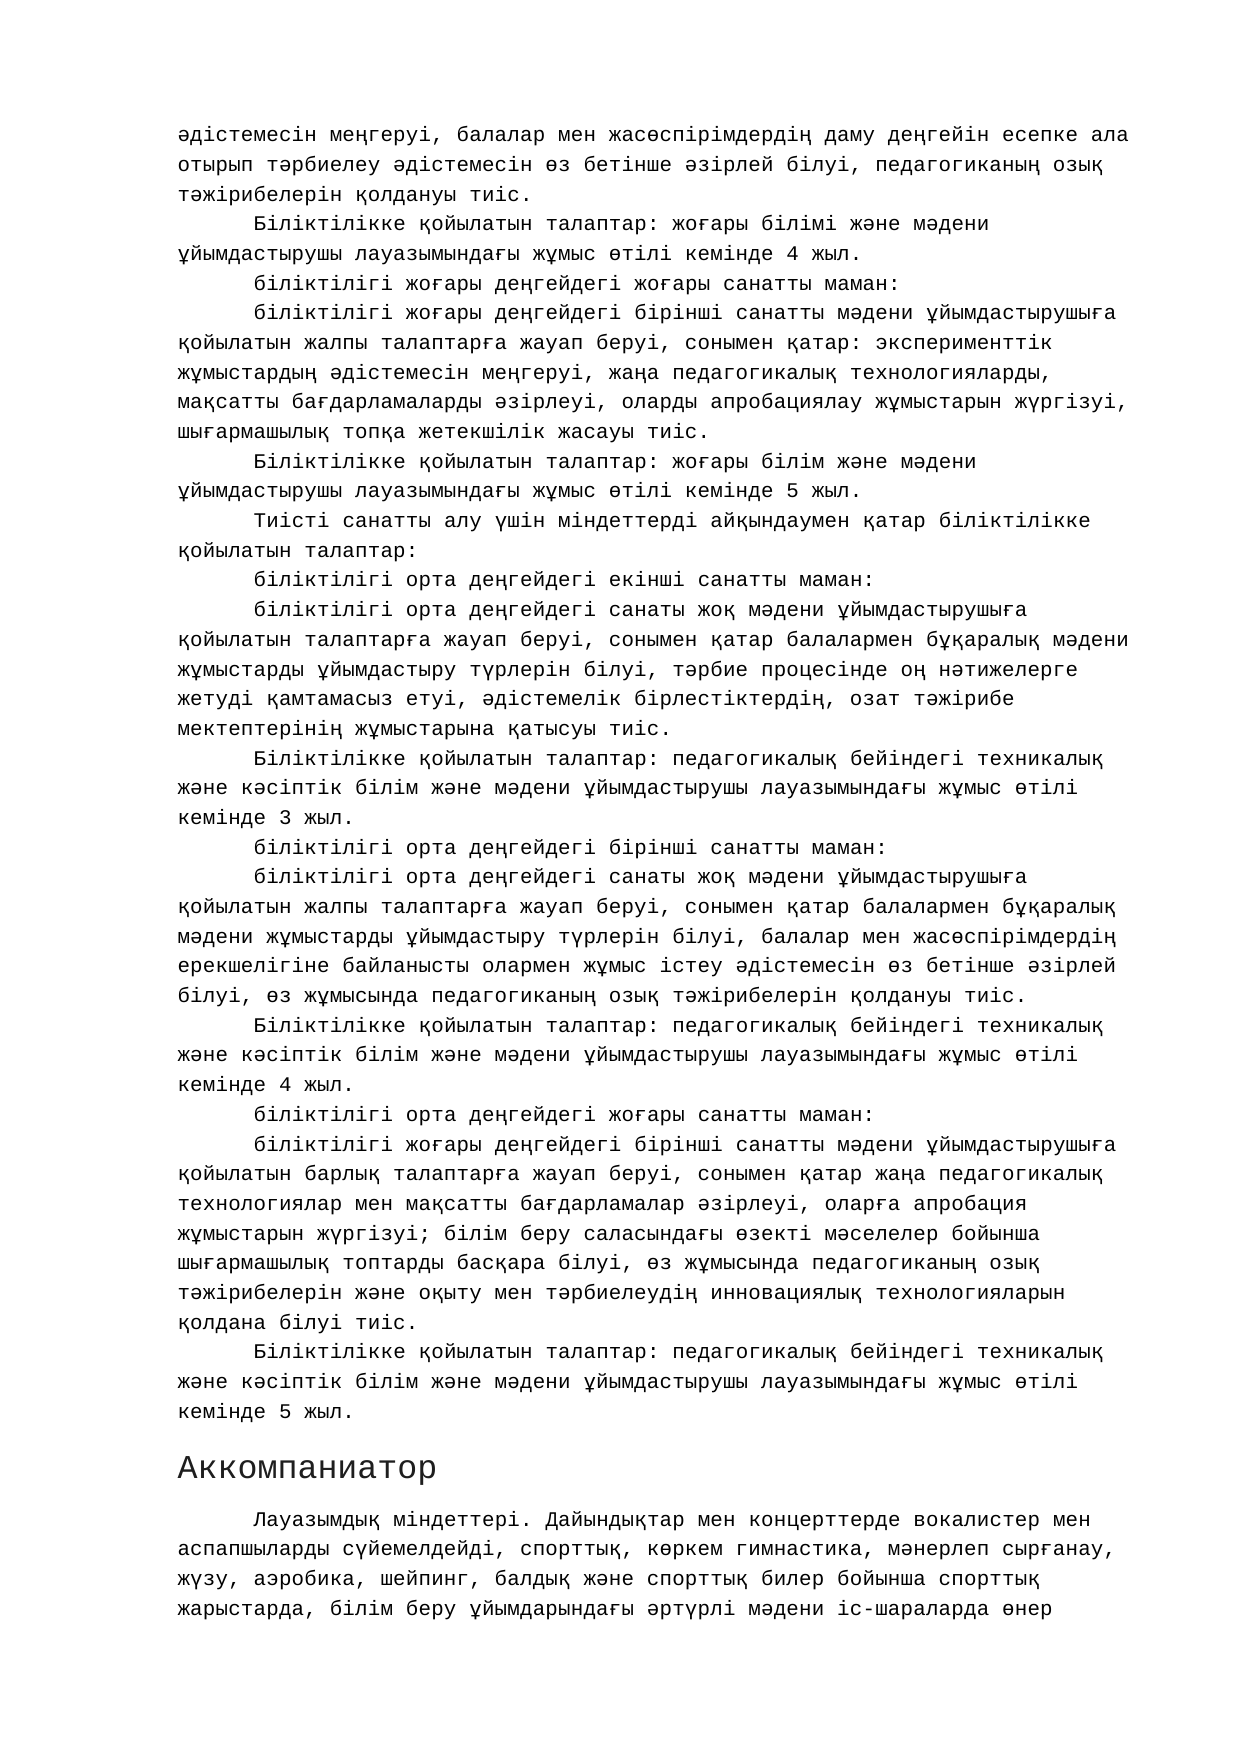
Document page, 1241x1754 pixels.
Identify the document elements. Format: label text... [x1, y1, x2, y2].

text Аккомпаниатор [177, 1448, 1152, 1488]
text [177, 1502, 1152, 1621]
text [177, 118, 1152, 1424]
